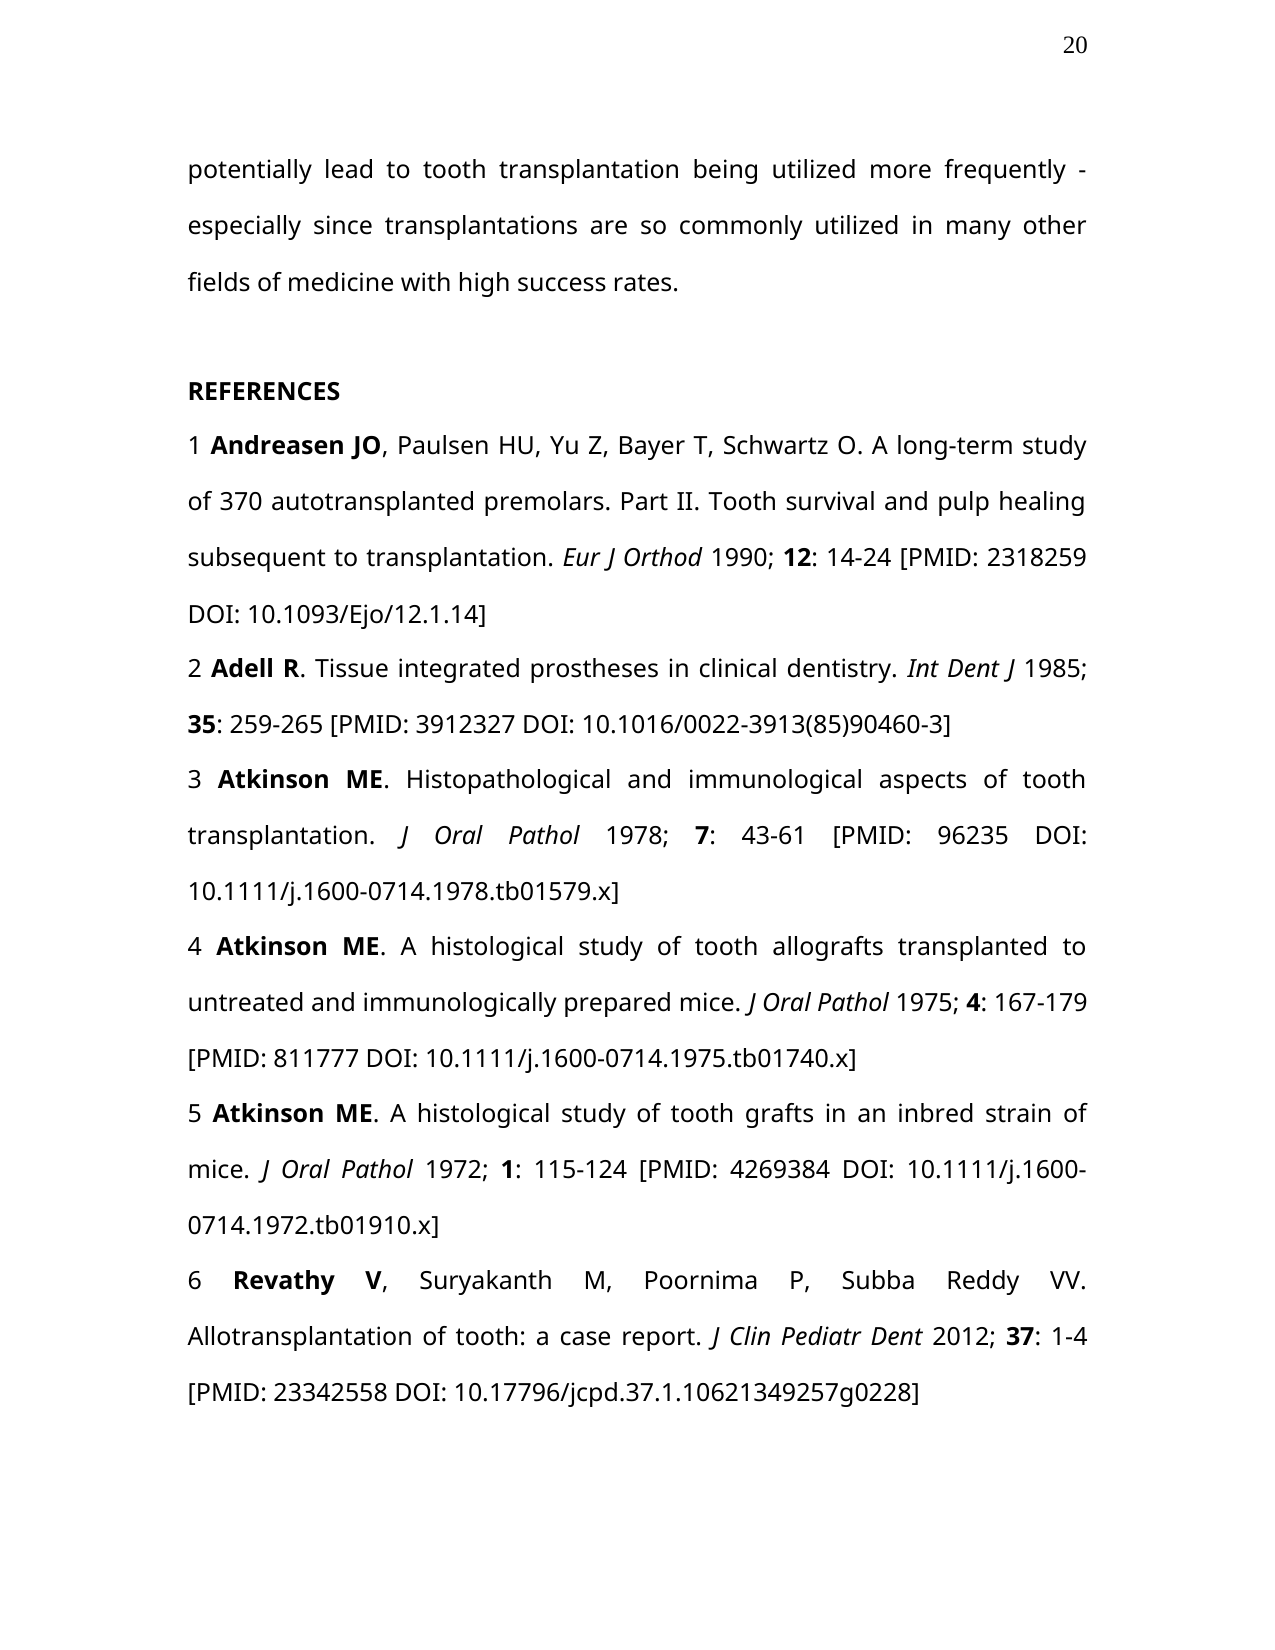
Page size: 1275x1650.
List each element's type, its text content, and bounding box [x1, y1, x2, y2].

text 1 Andreasen JO, Paulsen HU, Yu Z, Bayer T, Schwartz O. A long-term study of 370 autotransplanted premolars. Part II. Tooth survival and pulp healing subsequent to transplantation. Eur J Orthod 1990; 12: 14-24 [PMID: 2318259 DOI: 10.1093/Ejo/12.1.14] [187, 426, 1087, 632]
text 2 Adell R. Tissue integrated prostheses in clinical dentistry. Int Dent J 1985; 35: 259-265 [PMID: 3912327 DOI: 10.1016/0022-3913(85)90460-3] [187, 649, 1087, 743]
text 5 Atkinson ME. A histological study of tooth grafts in an inbred strain of mice. J Oral Pathol 1972; 1: 115-124 [PMID: 4269384 DOI: 10.1111/j.1600-0714.1972.tb01910.x] [187, 1094, 1087, 1244]
text 6 Revathy V, Suryakanth M, Poornima P, Subba Reddy VV. Allotransplantation of tooth: a case report. J Clin Pediatr Dent 2012; 37: 1-4 [PMID: 23342558 DOI: 10.17796/jcpd.37.1.10621349257g0228] [187, 1261, 1087, 1411]
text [187, 150, 1087, 300]
text REFERENCES [187, 371, 1087, 409]
text 3 Atkinson ME. Histopathological and immunological aspects of tooth transplantation. J Oral Pathol 1978; 7: 43-61 [PMID: 96235 DOI: 10.1111/j.1600-0714.1978.tb01579.x] [187, 760, 1087, 910]
text 4 Atkinson ME. A histological study of tooth allografts transplanted to untreated and immunologically prepared mice. J Oral Pathol 1975; 4: 167-179 [PMID: 811777 DOI: 10.1111/j.1600-0714.1975.tb01740.x] [187, 927, 1087, 1077]
